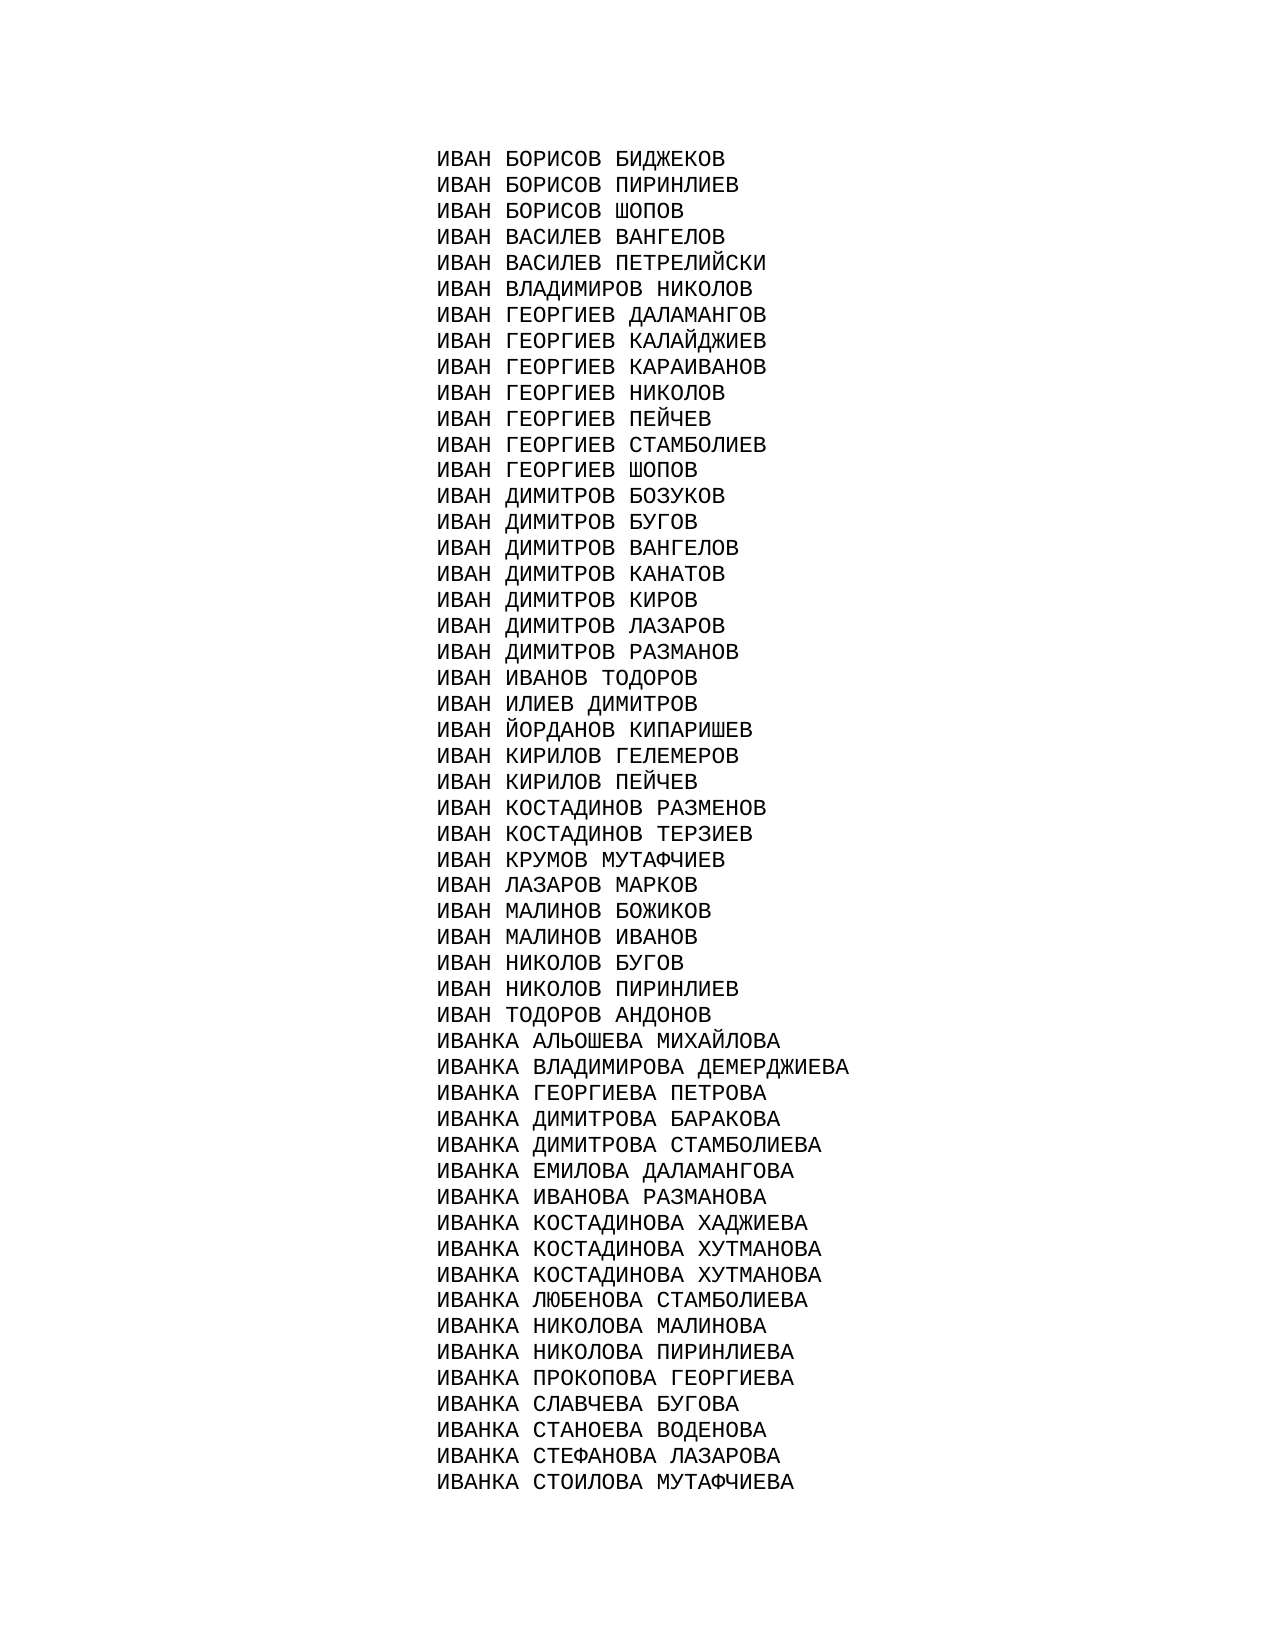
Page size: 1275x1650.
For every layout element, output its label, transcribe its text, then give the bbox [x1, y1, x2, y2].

text ИВАНКА ИВАНОВА РАЗМАНОВА [148, 1185, 1127, 1211]
text ИВАН МАЛИНОВ ИВАНОВ [148, 926, 1127, 952]
text ИВАН ЛАЗАРОВ МАРКОВ [148, 874, 1127, 900]
text ИВАН ДИМИТРОВ БОЗУКОВ [148, 485, 1127, 511]
text ИВАНКА СТАНОЕВА ВОДЕНОВА [148, 1418, 1127, 1444]
text ИВАНКА СЛАВЧЕВА БУГОВА [148, 1393, 1127, 1418]
text ИВАН МАЛИНОВ БОЖИКОВ [148, 900, 1127, 926]
text ИВАНКА ДИМИТРОВА СТАМБОЛИЕВА [148, 1133, 1127, 1159]
text ИВАНКА КОСТАДИНОВА ХАДЖИЕВА [148, 1211, 1127, 1237]
text ИВАН ДИМИТРОВ КИРОВ [148, 588, 1127, 614]
text ИВАН НИКОЛОВ ПИРИНЛИЕВ [148, 978, 1127, 1003]
text ИВАН БОРИСОВ ПИРИНЛИЕВ [148, 173, 1127, 199]
text ИВАНКА СТЕФАНОВА ЛАЗАРОВА [148, 1444, 1127, 1470]
text ИВАН ВАСИЛЕВ ВАНГЕЛОВ [148, 225, 1127, 251]
text ИВАН ИЛИЕВ ДИМИТРОВ [148, 692, 1127, 718]
text ИВАН ДИМИТРОВ ВАНГЕЛОВ [148, 537, 1127, 563]
text ИВАНКА ПРОКОПОВА ГЕОРГИЕВА [148, 1367, 1127, 1393]
text ИВАНКА АЛЬОШЕВА МИХАЙЛОВА [148, 1029, 1127, 1055]
text ИВАНКА НИКОЛОВА ПИРИНЛИЕВА [148, 1341, 1127, 1367]
text ИВАН ГЕОРГИЕВ КАРАИВАНОВ [148, 355, 1127, 381]
text ИВАН ДИМИТРОВ КАНАТОВ [148, 563, 1127, 588]
text ИВАНКА ГЕОРГИЕВА ПЕТРОВА [148, 1081, 1127, 1107]
text ИВАН БОРИСОВ БИДЖЕКОВ [148, 148, 1127, 173]
text ИВАН ГЕОРГИЕВ НИКОЛОВ [148, 381, 1127, 407]
text ИВАН КРУМОВ МУТАФЧИЕВ [148, 848, 1127, 874]
text ИВАНКА НИКОЛОВА МАЛИНОВА [148, 1315, 1127, 1341]
text ИВАН КОСТАДИНОВ ТЕРЗИЕВ [148, 822, 1127, 848]
text ИВАН ГЕОРГИЕВ КАЛАЙДЖИЕВ [148, 329, 1127, 355]
text ИВАН БОРИСОВ ШОПОВ [148, 199, 1127, 225]
text ИВАН ГЕОРГИЕВ ШОПОВ [148, 459, 1127, 485]
text ИВАН ВАСИЛЕВ ПЕТРЕЛИЙСКИ [148, 251, 1127, 277]
text ИВАН ЙОРДАНОВ КИПАРИШЕВ [148, 718, 1127, 744]
text ИВАН ГЕОРГИЕВ ДАЛАМАНГОВ [148, 303, 1127, 329]
text ИВАНКА ЕМИЛОВА ДАЛАМАНГОВА [148, 1159, 1127, 1185]
text ИВАН ГЕОРГИЕВ СТАМБОЛИЕВ [148, 433, 1127, 459]
text ИВАН КИРИЛОВ ГЕЛЕМЕРОВ [148, 744, 1127, 770]
text ИВАН ВЛАДИМИРОВ НИКОЛОВ [148, 277, 1127, 303]
text ИВАН ИВАНОВ ТОДОРОВ [148, 666, 1127, 692]
text ИВАН КИРИЛОВ ПЕЙЧЕВ [148, 770, 1127, 796]
text ИВАНКА КОСТАДИНОВА ХУТМАНОВА [148, 1263, 1127, 1289]
text ИВАНКА ДИМИТРОВА БАРАКОВА [148, 1107, 1127, 1133]
text ИВАНКА ЛЮБЕНОВА СТАМБОЛИЕВА [148, 1289, 1127, 1315]
text ИВАН ТОДОРОВ АНДОНОВ [148, 1003, 1127, 1029]
text ИВАН ДИМИТРОВ БУГОВ [148, 511, 1127, 537]
text ИВАН ДИМИТРОВ ЛАЗАРОВ [148, 614, 1127, 640]
text ИВАН НИКОЛОВ БУГОВ [148, 952, 1127, 978]
text ИВАН ГЕОРГИЕВ ПЕЙЧЕВ [148, 407, 1127, 433]
text ИВАНКА КОСТАДИНОВА ХУТМАНОВА [148, 1237, 1127, 1263]
text ИВАН КОСТАДИНОВ РАЗМЕНОВ [148, 796, 1127, 822]
text ИВАНКА ВЛАДИМИРОВА ДЕМЕРДЖИЕВА [148, 1055, 1127, 1081]
text ИВАНКА СТОИЛОВА МУТАФЧИЕВА [148, 1470, 1127, 1496]
text ИВАН ДИМИТРОВ РАЗМАНОВ [148, 640, 1127, 666]
